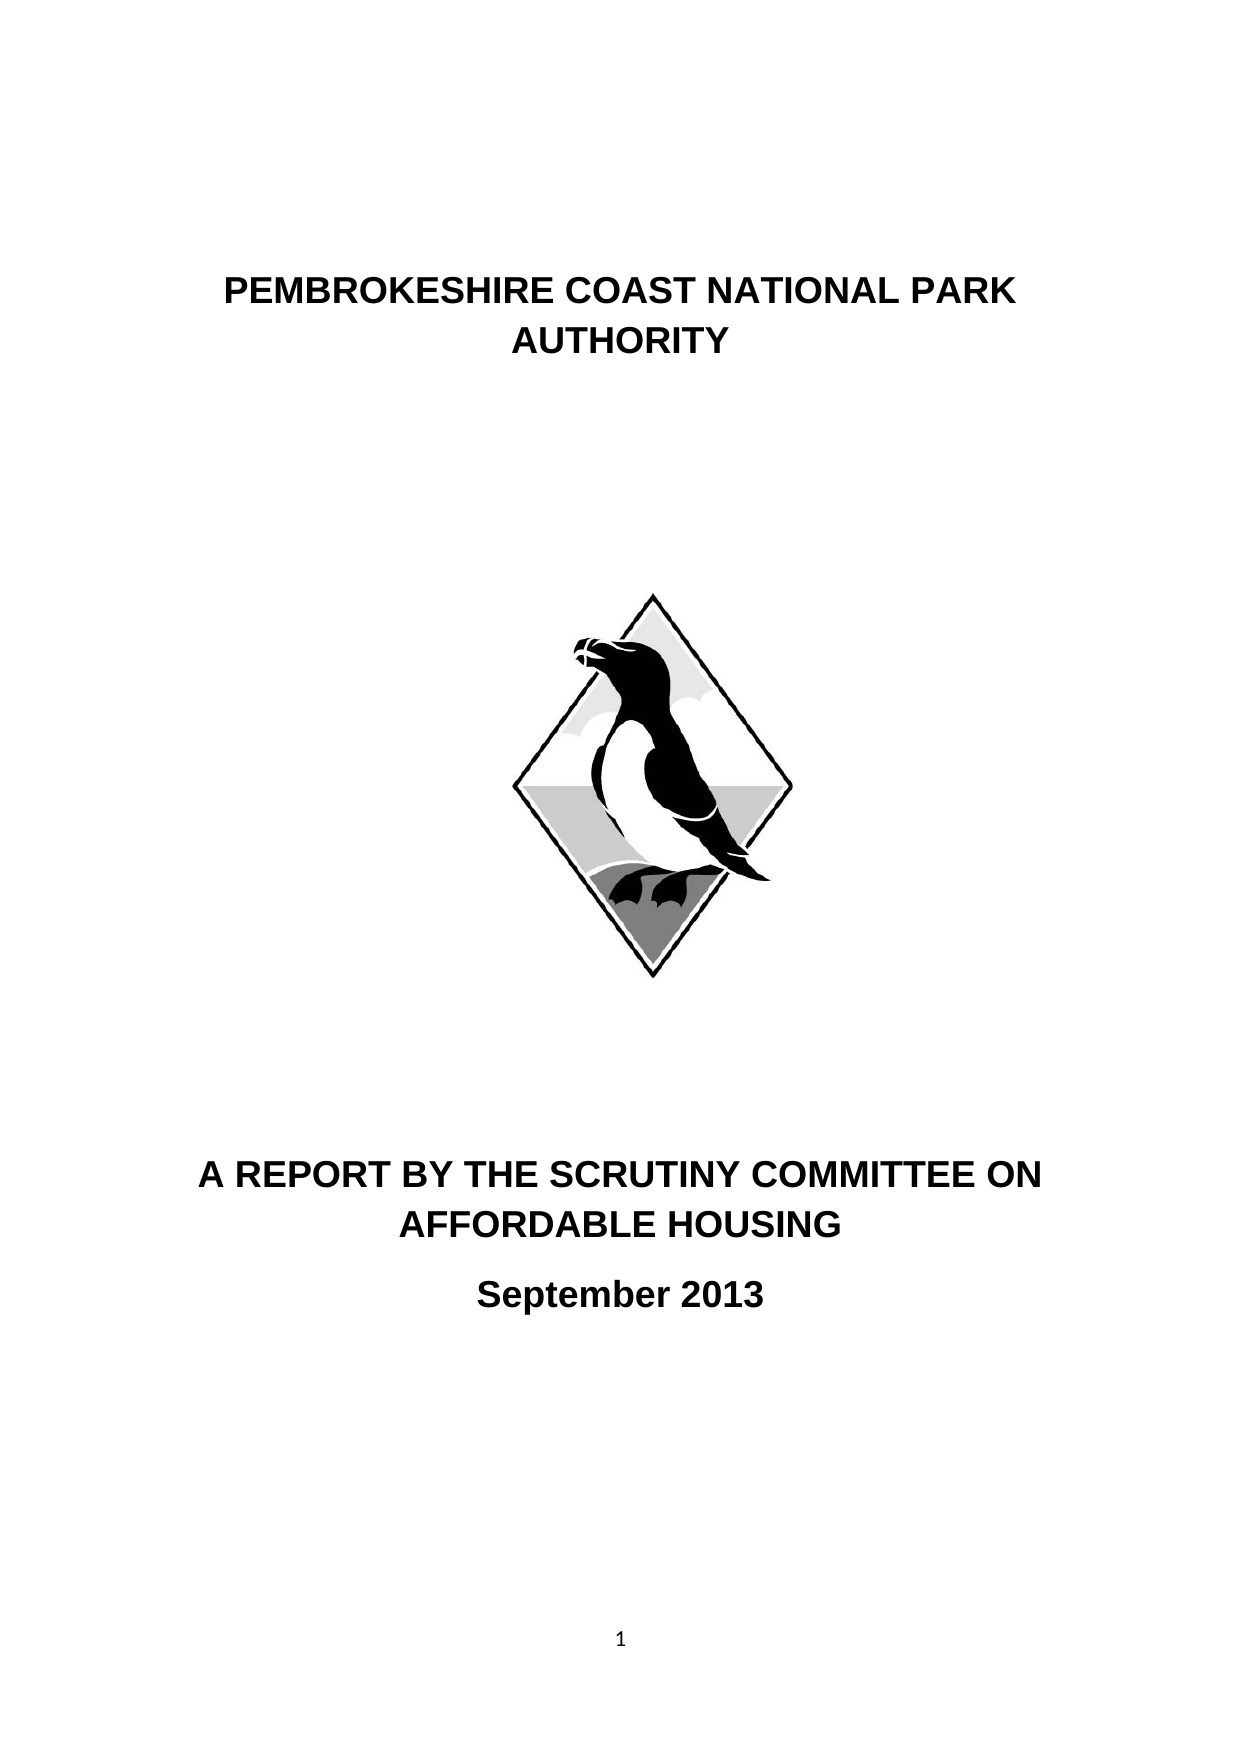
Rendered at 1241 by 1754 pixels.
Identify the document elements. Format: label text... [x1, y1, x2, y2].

text A REPORT BY THE SCRUTINY COMMITTEE ON AFFORDABLE HOUSING [150, 1153, 1090, 1245]
text PEMBROKESHIRE COAST NATIONAL PARK AUTHORITY [150, 269, 1090, 361]
picture [512, 593, 793, 978]
text September 2013 [150, 1273, 1090, 1316]
